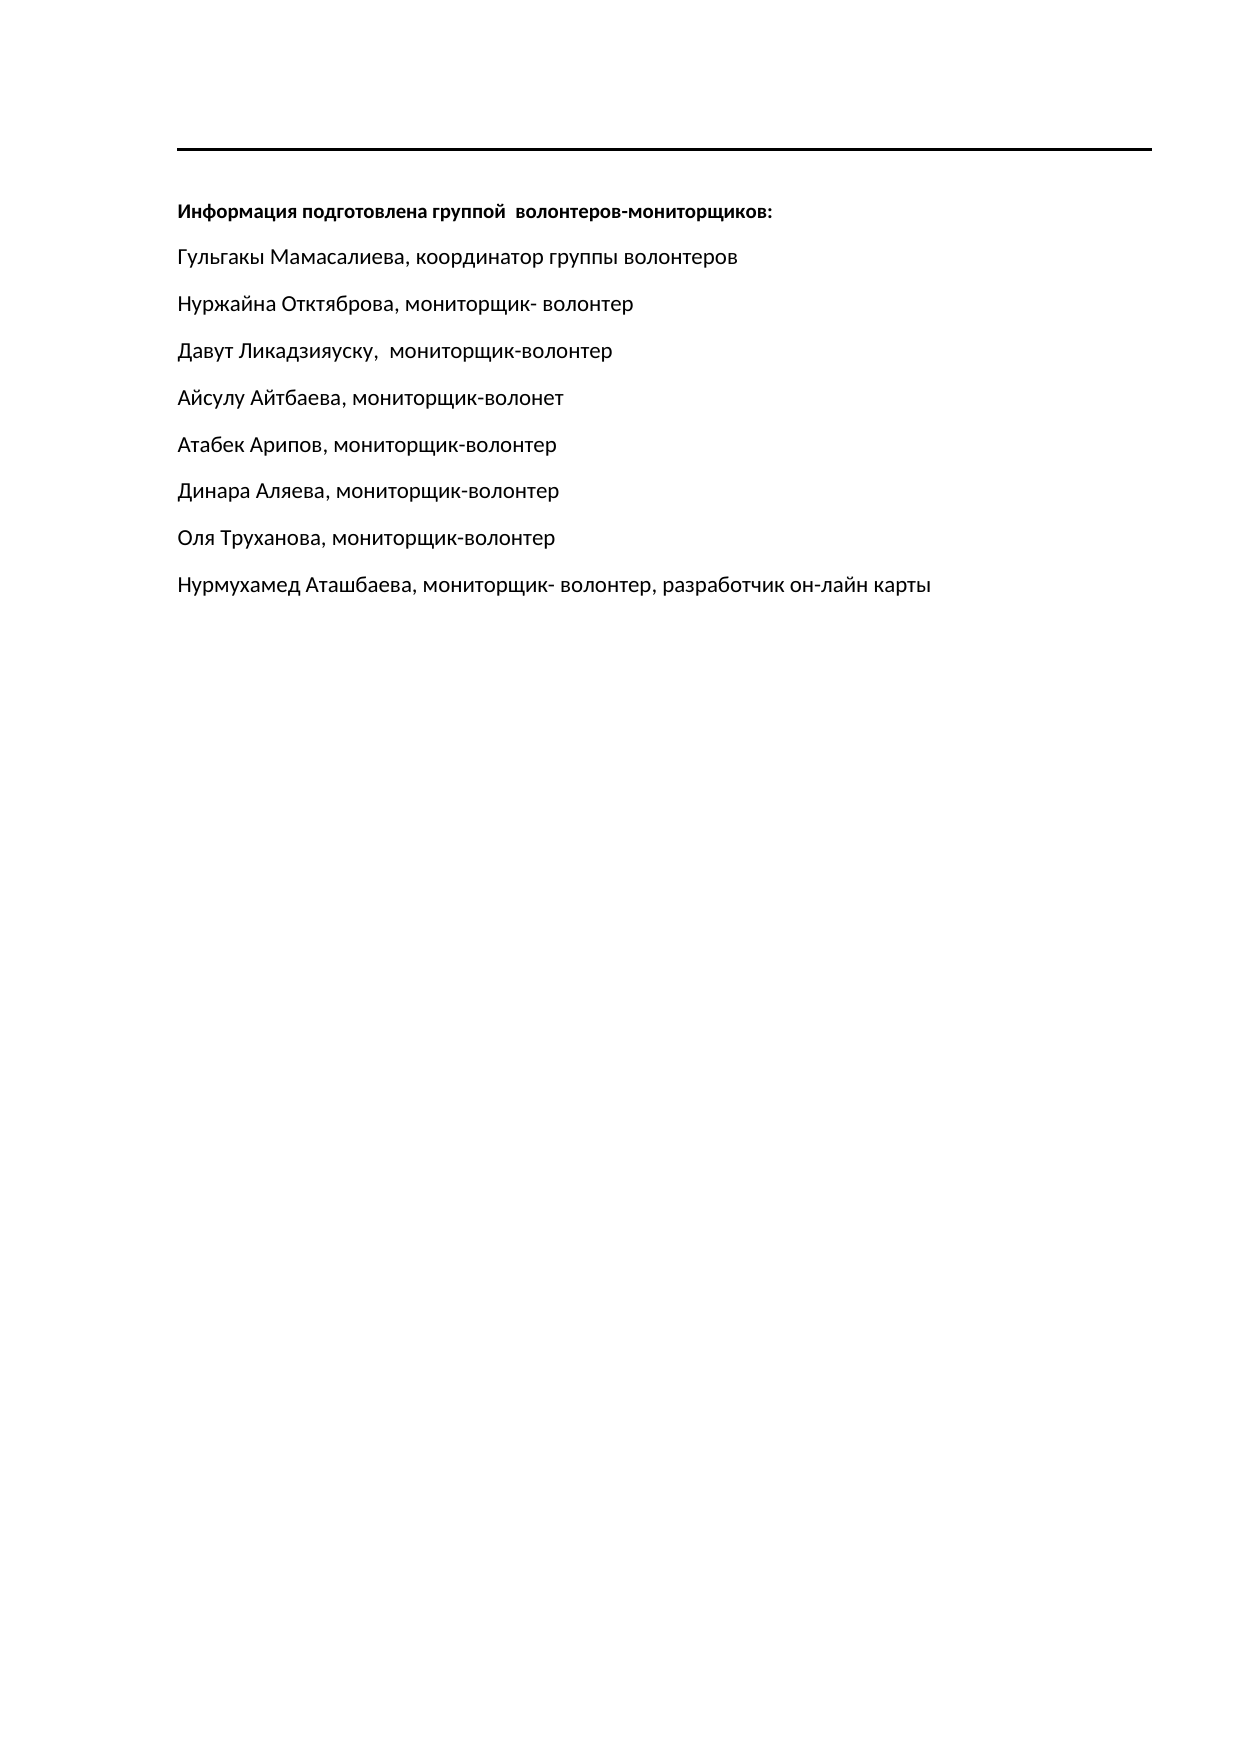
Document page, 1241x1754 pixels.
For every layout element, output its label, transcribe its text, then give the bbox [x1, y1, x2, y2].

text Гульгакы Мамасалиева, координатор группы волонтеров [177, 242, 1152, 270]
text Динара Аляева, мониторщик-волонтер [177, 477, 1152, 505]
text Атабек Арипов, мониторщик-волонтер [177, 430, 1152, 458]
text Нурмухамед Аташбаева, мониторщик- волонтер, разработчик он-лайн карты [177, 570, 1152, 598]
text Оля Труханова, мониторщик-волонтер [177, 523, 1152, 552]
text Давут Ликадзияуску, мониторщик-волонтер [177, 336, 1152, 364]
text Нуржайна Отктяброва, мониторщик- волонтер [177, 289, 1152, 317]
text Информация подготовлена группой волонтеров-мониторщиков: [177, 198, 1152, 224]
text Айсулу Айтбаева, мониторщик-волонет [177, 383, 1152, 411]
